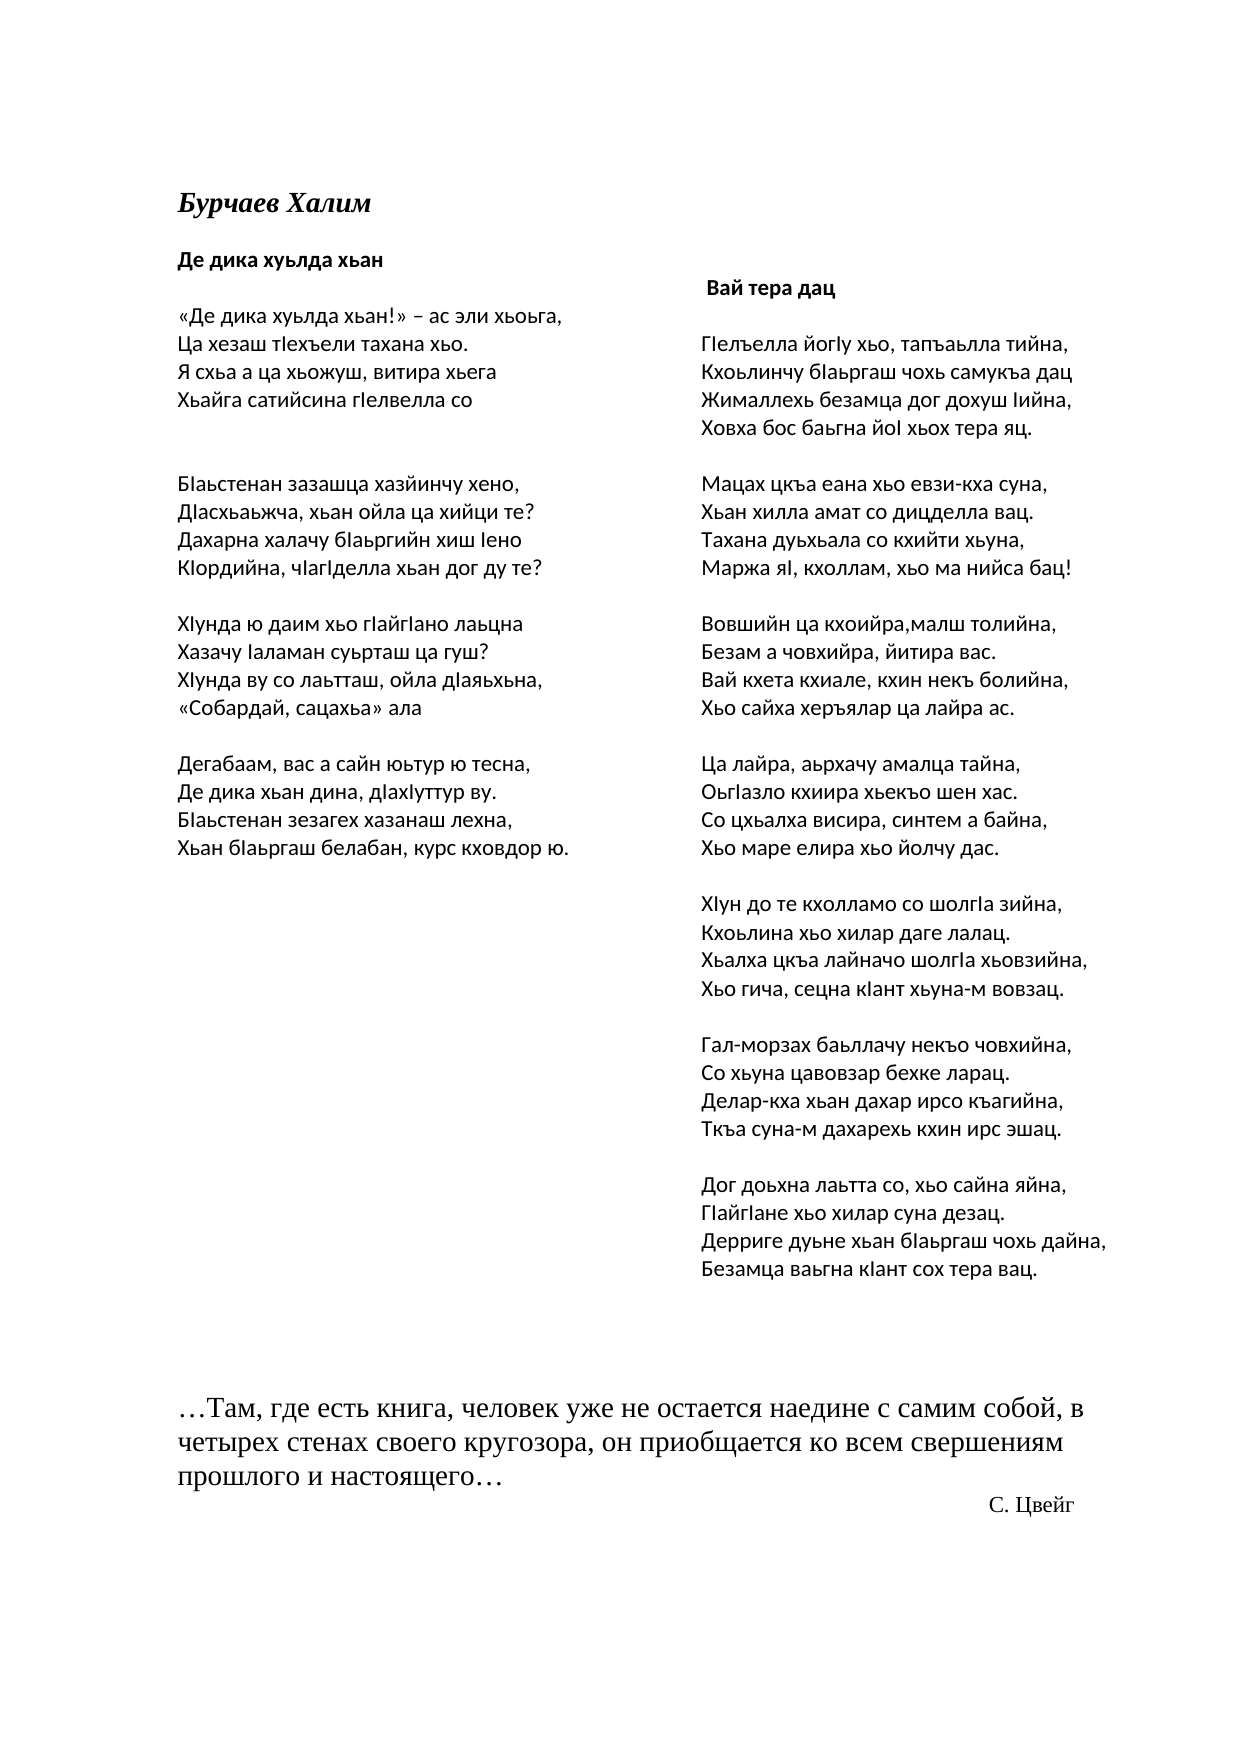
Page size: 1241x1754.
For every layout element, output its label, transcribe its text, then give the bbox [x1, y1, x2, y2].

text Гал-морзах баьллачу некъо човхийна, [701, 1030, 1152, 1058]
text Вай кхета кхиале, кхин некъ болийна, [701, 665, 1152, 693]
text Хьо сайха херъялар ца лайра ас. [701, 693, 1152, 721]
text КIордийна, чIагIделла хьан дог ду те? [177, 553, 627, 581]
text БIаьстенан зезагех хазанаш лехна, [177, 806, 627, 833]
text Ца лайра, аьрхачу амалца тайна, [701, 749, 1152, 777]
text Хазачу Iаламан суьрташ ца гуш? [177, 637, 627, 665]
text Жималлехь безамца дог дохуш Iийна, [701, 385, 1152, 413]
text Ца хезаш тIехъели тахана хьо. [177, 329, 627, 357]
text Хьайга сатийсина гIелвелла со [177, 385, 627, 413]
text Де дика хьан дина, дIахIуттур ву. [177, 777, 627, 806]
text Безамца ваьгна кIант сох тера вац. [701, 1254, 1152, 1282]
text Хьалха цкъа лайначо шолгIа хьовзийна, [701, 946, 1152, 974]
text Я схьа а ца хьожуш, витира хьега [177, 357, 627, 385]
text Хьо маре елира хьо йолчу дас. [701, 833, 1152, 862]
text ХIунда ю даим хьо гIайгIано лаьцна [177, 609, 627, 637]
text ХIунда ву со лаьтташ, ойла дIаяьхьна, [177, 665, 627, 693]
text ДIасхьаьжча, хьан ойла ца хийци те? [177, 497, 627, 525]
text ОьгIазло кхиира хьекъо шен хас. [701, 777, 1152, 806]
text ХIун до те кхолламо со шолгIа зийна, [701, 889, 1152, 918]
text ГIелъелла йогIу хьо, тапъаьлла тийна, [701, 329, 1152, 357]
text Бурчаев Халим [177, 185, 1152, 219]
text Вай тера дац [701, 273, 1152, 301]
text Безам а човхийра, йитира вас. [701, 637, 1152, 665]
text С. Цвейг [177, 1491, 1152, 1518]
text Хьан бIаьргаш белабан, курс кховдор ю. [177, 833, 627, 862]
text «Де дика хуьлда хьан!» – ас эли хьоьга, [177, 301, 627, 329]
text БIаьстенан зазашца хазйинчу хено, [177, 469, 627, 497]
text Со цхьалха висира, синтем а байна, [701, 806, 1152, 833]
text Маржа яI, кхоллам, хьо ма нийса бац! [701, 553, 1152, 581]
text «Собардай, сацахьа» ала [177, 693, 627, 721]
text Делар-кха хьан дахар ирсо къагийна, [701, 1086, 1152, 1114]
text Со хьуна цавовзар бехке ларац. [701, 1058, 1152, 1086]
text Хьо гича, сецна кIант хьуна-м вовзац. [701, 974, 1152, 1002]
text Де дика хуьлда хьан [177, 245, 627, 273]
text Ховха бос баьгна йоI хьох тера яц. [701, 413, 1152, 441]
text ГIайгIане хьо хилар суна дезац. [701, 1198, 1152, 1226]
text Вовшийн ца кхоийра,малш толийна, [701, 609, 1152, 637]
text Дерриге дуьне хьан бIаьргаш чохь дайна, [701, 1226, 1152, 1254]
text Хьан хилла амат со дицделла вац. [701, 497, 1152, 525]
text Мацах цкъа еана хьо евзи-кха суна, [701, 469, 1152, 497]
text Кхоьлина хьо хилар даге лалац. [701, 918, 1152, 946]
text Дахарна халачу бIаьргийн хиш Iено [177, 525, 627, 553]
text Дегабаам, вас а сайн юьтур ю тесна, [177, 749, 627, 777]
text Кхоьлинчу бIаьргаш чохь самукъа дац [701, 357, 1152, 385]
text Дог доьхна лаьтта со, хьо сайна яйна, [701, 1170, 1152, 1198]
text …Там, где есть книга, человек уже не остается наедине с самим собой, в четырех стенах своего кругозора, он приобщается ко всем свершениям прошлого и настоящего… [177, 1391, 1152, 1491]
text Тахана дуьхьала со кхийти хьуна, [701, 525, 1152, 553]
text Ткъа суна-м дахарехь кхин ирс эшац. [701, 1114, 1152, 1142]
